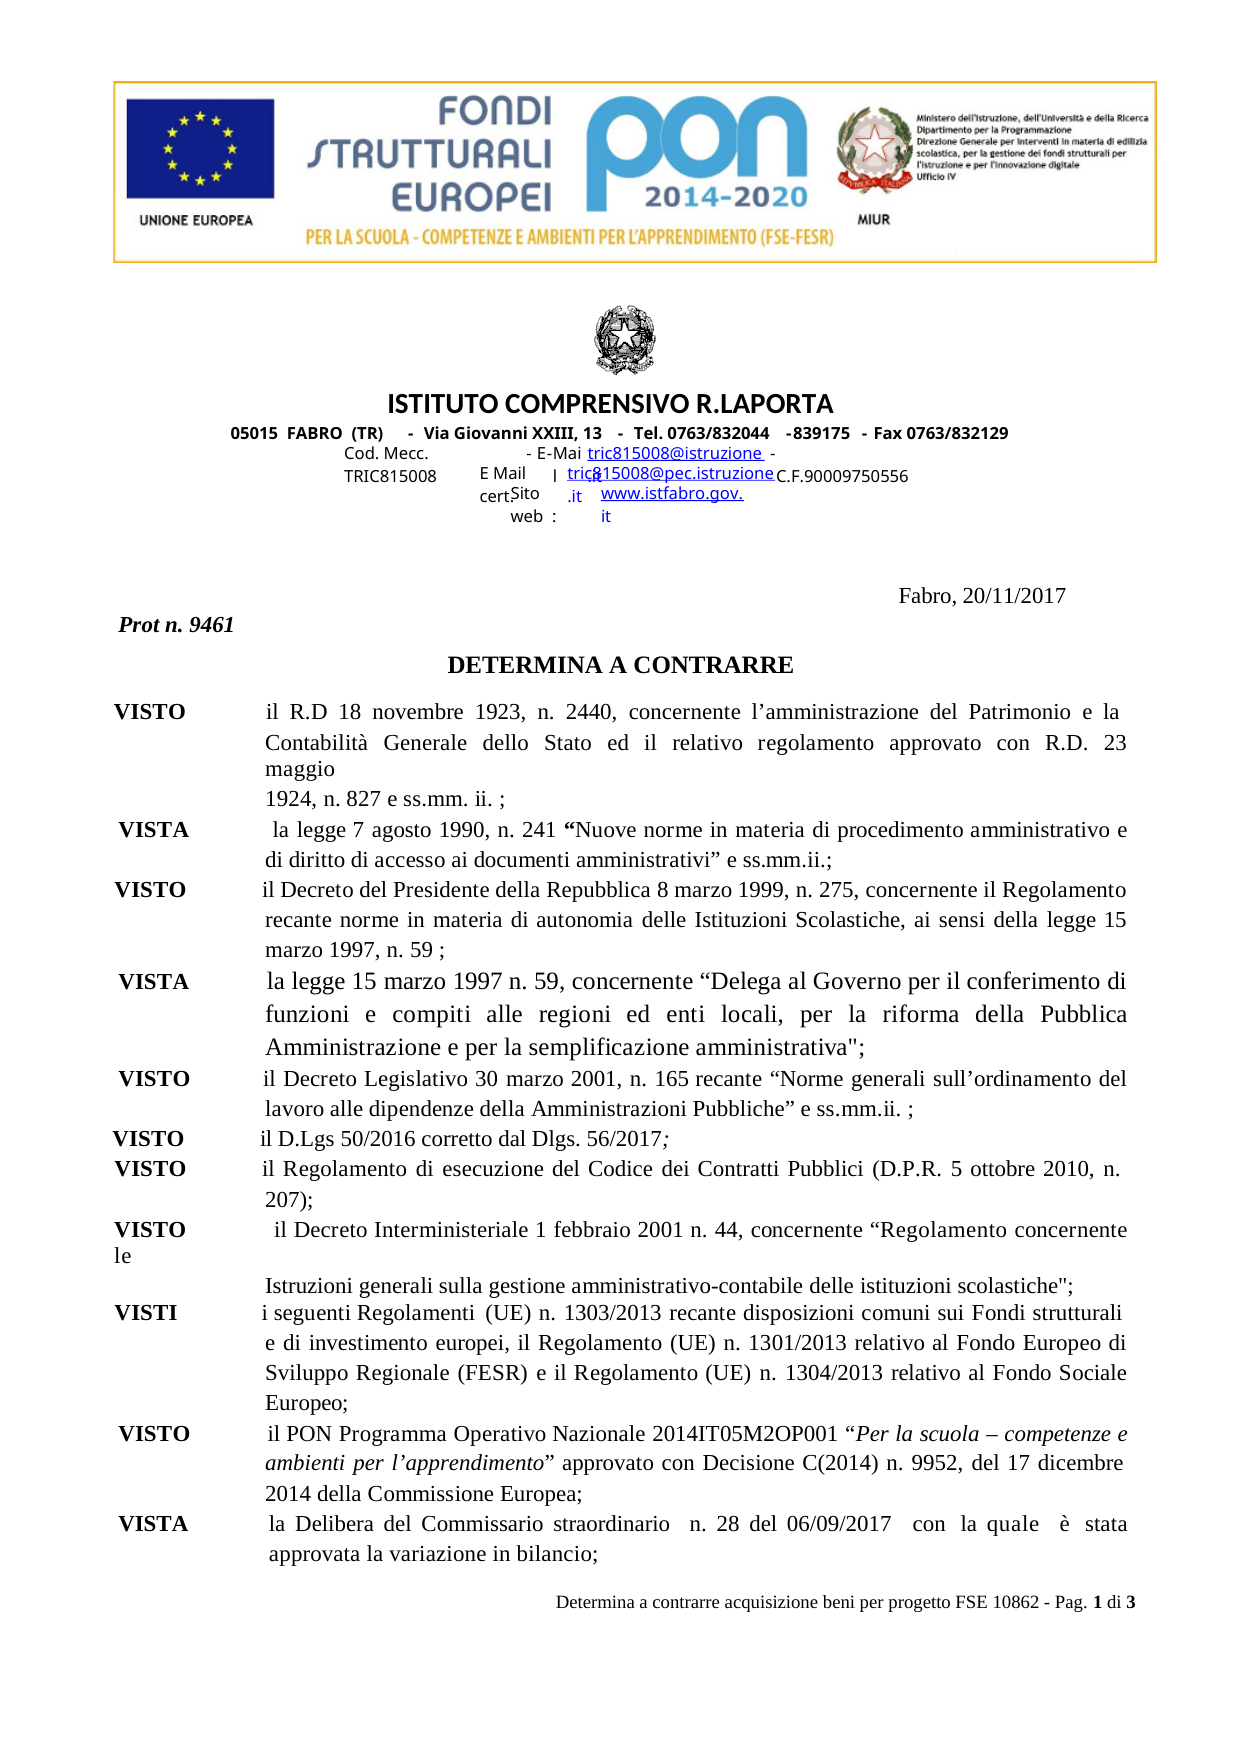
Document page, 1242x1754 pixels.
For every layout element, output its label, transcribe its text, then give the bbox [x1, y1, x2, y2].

text VISTO il Decreto Legislativo 30 marzo 2001, n. 165 recante “Norme generali sull’ordinamento del lavoro alle dipendenze della Amministrazioni Pubbliche” e ss.mm.ii. ; [118, 1065, 1127, 1121]
text VISTA la Delibera del Commissario straordinario n. 28 del 06/09/2017 con la quale è stata approvata la variazione in bilancio; [118, 1510, 1128, 1566]
text 1924, n. 827 e ss.mm. ii. ; [265, 785, 507, 812]
text 2014 della Commissione Europea; [265, 1480, 586, 1506]
text Istruzioni generali sulla gestione amministrativo-contabile delle istituzioni scolastiche"; [265, 1273, 1074, 1299]
picture [587, 300, 664, 377]
text recante norme in materia di autonomia delle Istituzioni Scolastiche, ai sensi della legge 15 marzo 1997, n. 59 ; [265, 906, 1127, 962]
text VISTO il Decreto del Presidente della Repubblica 8 marzo 1999, n. 275, concernente il Regolamento [114, 876, 1127, 902]
text VISTA la legge 15 marzo 1997 n. 59, concernente “Delega al Governo per il conferimento di funzioni e compiti alle regioni ed enti locali, per la riforma della Pubblica Amministrazione e per la semplificazione amministrativa"; [118, 966, 1128, 1061]
text VISTO il Decreto Interministeriale 1 febbraio 2001 n. 44, concernente “Regolamento concernente le [114, 1216, 1127, 1268]
text VISTA la legge 7 agosto 1990, n. 241 “Nuove norme in materia di procedimento amministrativo e di diritto di accesso ai documenti amministrativi” e ss.mm.ii.; [118, 816, 1127, 872]
text 207); [265, 1186, 319, 1212]
text Contabilità Generale dello Stato ed il relativo regolamento approvato con R.D. 23 maggio [265, 729, 1127, 782]
text Fabro, 20/11/2017 [106, 582, 1124, 608]
text VISTI i seguenti Regolamenti (UE) n. 1303/2013 recante disposizioni comuni sui Fondi strutturali [114, 1299, 1127, 1325]
text VISTO il D.Lgs 50/2016 corretto dal Dlgs. 56/2017; [106, 1125, 1135, 1152]
text Prot n. 9461 [118, 611, 1135, 636]
text e di investimento europei, il Regolamento (UE) n. 1301/2013 relativo al Fondo Europeo di Sviluppo Regionale (FESR) e il Regolamento (UE) n. 1304/2013 relativo al Fondo Sociale Europeo; [265, 1329, 1127, 1416]
text VISTO il R.D 18 novembre 1923, n. 2440, concernente l’amministrazione del Patrimonio e la [77, 698, 1127, 725]
text VISTO il PON Programma Operativo Nazionale 2014IT05M2OP001 “Per la scuola – competenze e ambienti per l’apprendimento” approvato con Decisione C(2014) n. 9952, del 17 dicembre [118, 1420, 1128, 1476]
picture [113, 81, 1158, 263]
text DETERMINA A CONTRARRE [106, 657, 1135, 678]
text VISTO il Regolamento di esecuzione del Codice dei Contratti Pubblici (D.P.R. 5 ottobre 2010, n. [114, 1155, 1127, 1182]
